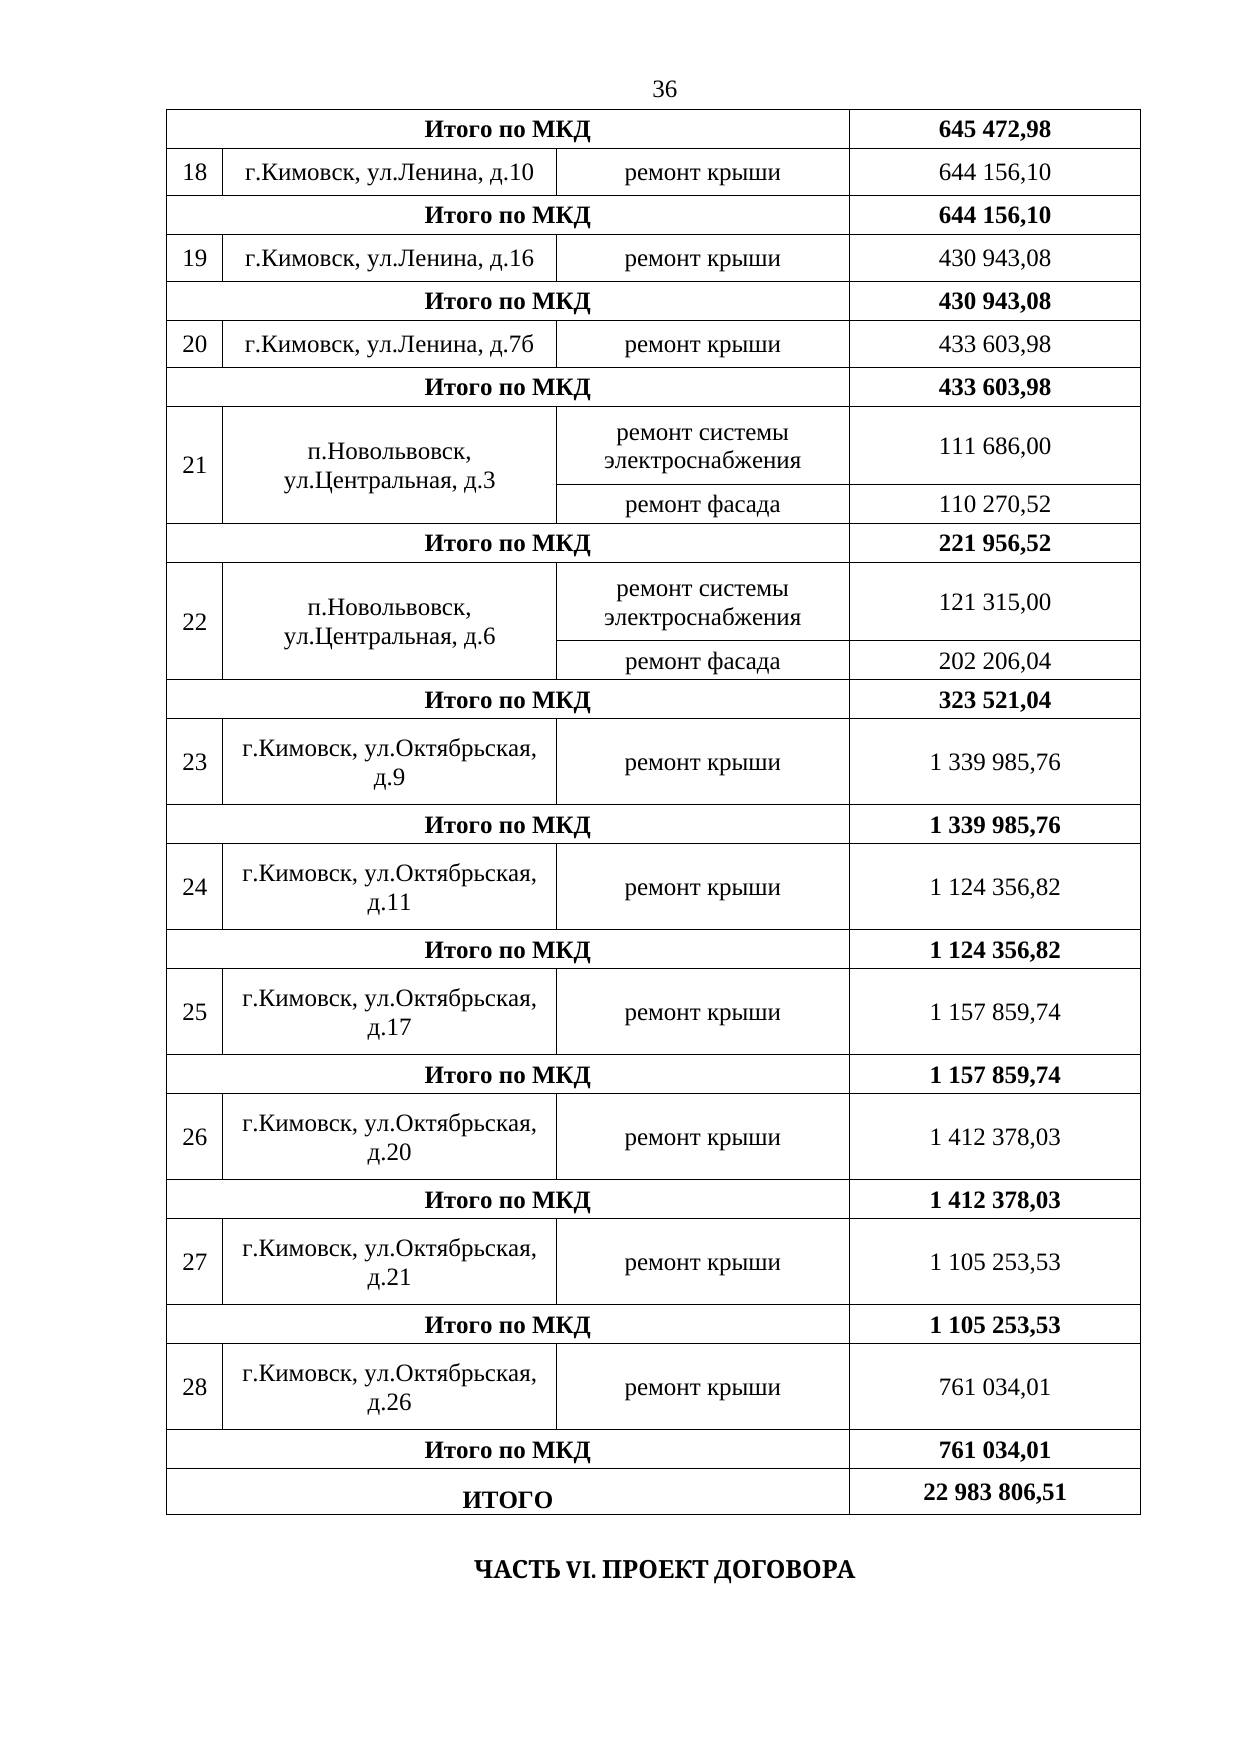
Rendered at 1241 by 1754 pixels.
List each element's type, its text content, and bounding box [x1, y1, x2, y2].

table_cell ремонт фасада [557, 641, 849, 679]
table_cell Итого по МКД [167, 1305, 849, 1343]
table_cell 22 [167, 563, 222, 679]
table_cell Итого по МКД [167, 1180, 849, 1218]
table_cell 110 270,52 [850, 485, 1140, 523]
table_cell 18 [167, 149, 222, 195]
table_cell 1 339 985,76 [850, 719, 1140, 804]
table_cell 1 124 356,82 [850, 844, 1140, 929]
table_cell Итого по МКД [167, 680, 849, 718]
table_cell г.Кимовск, ул.Октябрьская, д.20 [223, 1094, 556, 1179]
table_cell 433 603,98 [850, 321, 1140, 367]
table_cell г.Кимовск, ул.Октябрьская, д.9 [223, 719, 556, 804]
table_cell ремонт крыши [557, 1219, 849, 1304]
table_cell 23 [167, 719, 222, 804]
table_cell 1 105 253,53 [850, 1219, 1140, 1304]
table_cell г.Кимовск, ул.Ленина, д.10 [223, 149, 556, 195]
subtitle ЧАСТЬ VI. ПРОЕКТ ДОГОВОРА [177, 1556, 1152, 1584]
table_cell 221 956,52 [850, 524, 1140, 562]
table_cell 26 [167, 1094, 222, 1179]
table_cell 1 412 378,03 [850, 1180, 1140, 1218]
table_cell 323 521,04 [850, 680, 1140, 718]
table_cell Итого по МКД [167, 1430, 849, 1468]
table_cell ремонт крыши [557, 844, 849, 929]
table_cell 761 034,01 [850, 1344, 1140, 1429]
table_cell ремонт крыши [557, 321, 849, 367]
table_cell п.Новольвовск, ул.Центральная, д.3 [223, 407, 556, 523]
table_cell 24 [167, 844, 222, 929]
table_cell 430 943,08 [850, 282, 1140, 320]
table_cell 761 034,01 [850, 1430, 1140, 1468]
table_cell 1 157 859,74 [850, 969, 1140, 1054]
table_cell ремонт крыши [557, 1344, 849, 1429]
table_cell ремонт системы электроснабжения [557, 407, 849, 484]
table_cell Итого по МКД [167, 282, 849, 320]
table_cell 1 339 985,76 [850, 805, 1140, 843]
table_cell ремонт фасада [557, 485, 849, 523]
table_cell г.Кимовск, ул.Ленина, д.16 [223, 235, 556, 281]
table_cell ремонт крыши [557, 235, 849, 281]
table_cell 433 603,98 [850, 368, 1140, 406]
table_cell Итого по МКД [167, 368, 849, 406]
table_cell 25 [167, 969, 222, 1054]
table_cell 111 686,00 [850, 407, 1140, 484]
table_cell г.Кимовск, ул.Октябрьская, д.11 [223, 844, 556, 929]
table_cell 20 [167, 321, 222, 367]
table_cell 1 105 253,53 [850, 1305, 1140, 1343]
table_cell г.Кимовск, ул.Ленина, д.7б [223, 321, 556, 367]
table_cell 19 [167, 235, 222, 281]
table_cell 644 156,10 [850, 149, 1140, 195]
table_cell 1 412 378,03 [850, 1094, 1140, 1179]
table_cell 1 124 356,82 [850, 930, 1140, 968]
table_cell Итого по МКД [167, 524, 849, 562]
table_cell 644 156,10 [850, 196, 1140, 234]
table_cell г.Кимовск, ул.Октябрьская, д.21 [223, 1219, 556, 1304]
table_cell 27 [167, 1219, 222, 1304]
table_cell 22 983 806,51 [850, 1469, 1140, 1513]
table_cell Итого по МКД [167, 196, 849, 234]
table_cell 430 943,08 [850, 235, 1140, 281]
table_cell Итого по МКД [167, 110, 849, 148]
table_cell 121 315,00 [850, 563, 1140, 640]
table_cell 202 206,04 [850, 641, 1140, 679]
table_cell 645 472,98 [850, 110, 1140, 148]
table_cell ремонт крыши [557, 149, 849, 195]
table_cell п.Новольвовск, ул.Центральная, д.6 [223, 563, 556, 679]
table_cell ИТОГО [167, 1469, 849, 1513]
table_cell Итого по МКД [167, 1055, 849, 1093]
table_cell г.Кимовск, ул.Октябрьская, д.26 [223, 1344, 556, 1429]
table_cell 1 157 859,74 [850, 1055, 1140, 1093]
table_cell ремонт крыши [557, 969, 849, 1054]
table_cell ремонт крыши [557, 719, 849, 804]
table_cell ремонт системы электроснабжения [557, 563, 849, 640]
table_cell 21 [167, 407, 222, 523]
table_cell г.Кимовск, ул.Октябрьская, д.17 [223, 969, 556, 1054]
table_cell 28 [167, 1344, 222, 1429]
table_cell Итого по МКД [167, 930, 849, 968]
table_cell Итого по МКД [167, 805, 849, 843]
table_cell ремонт крыши [557, 1094, 849, 1179]
